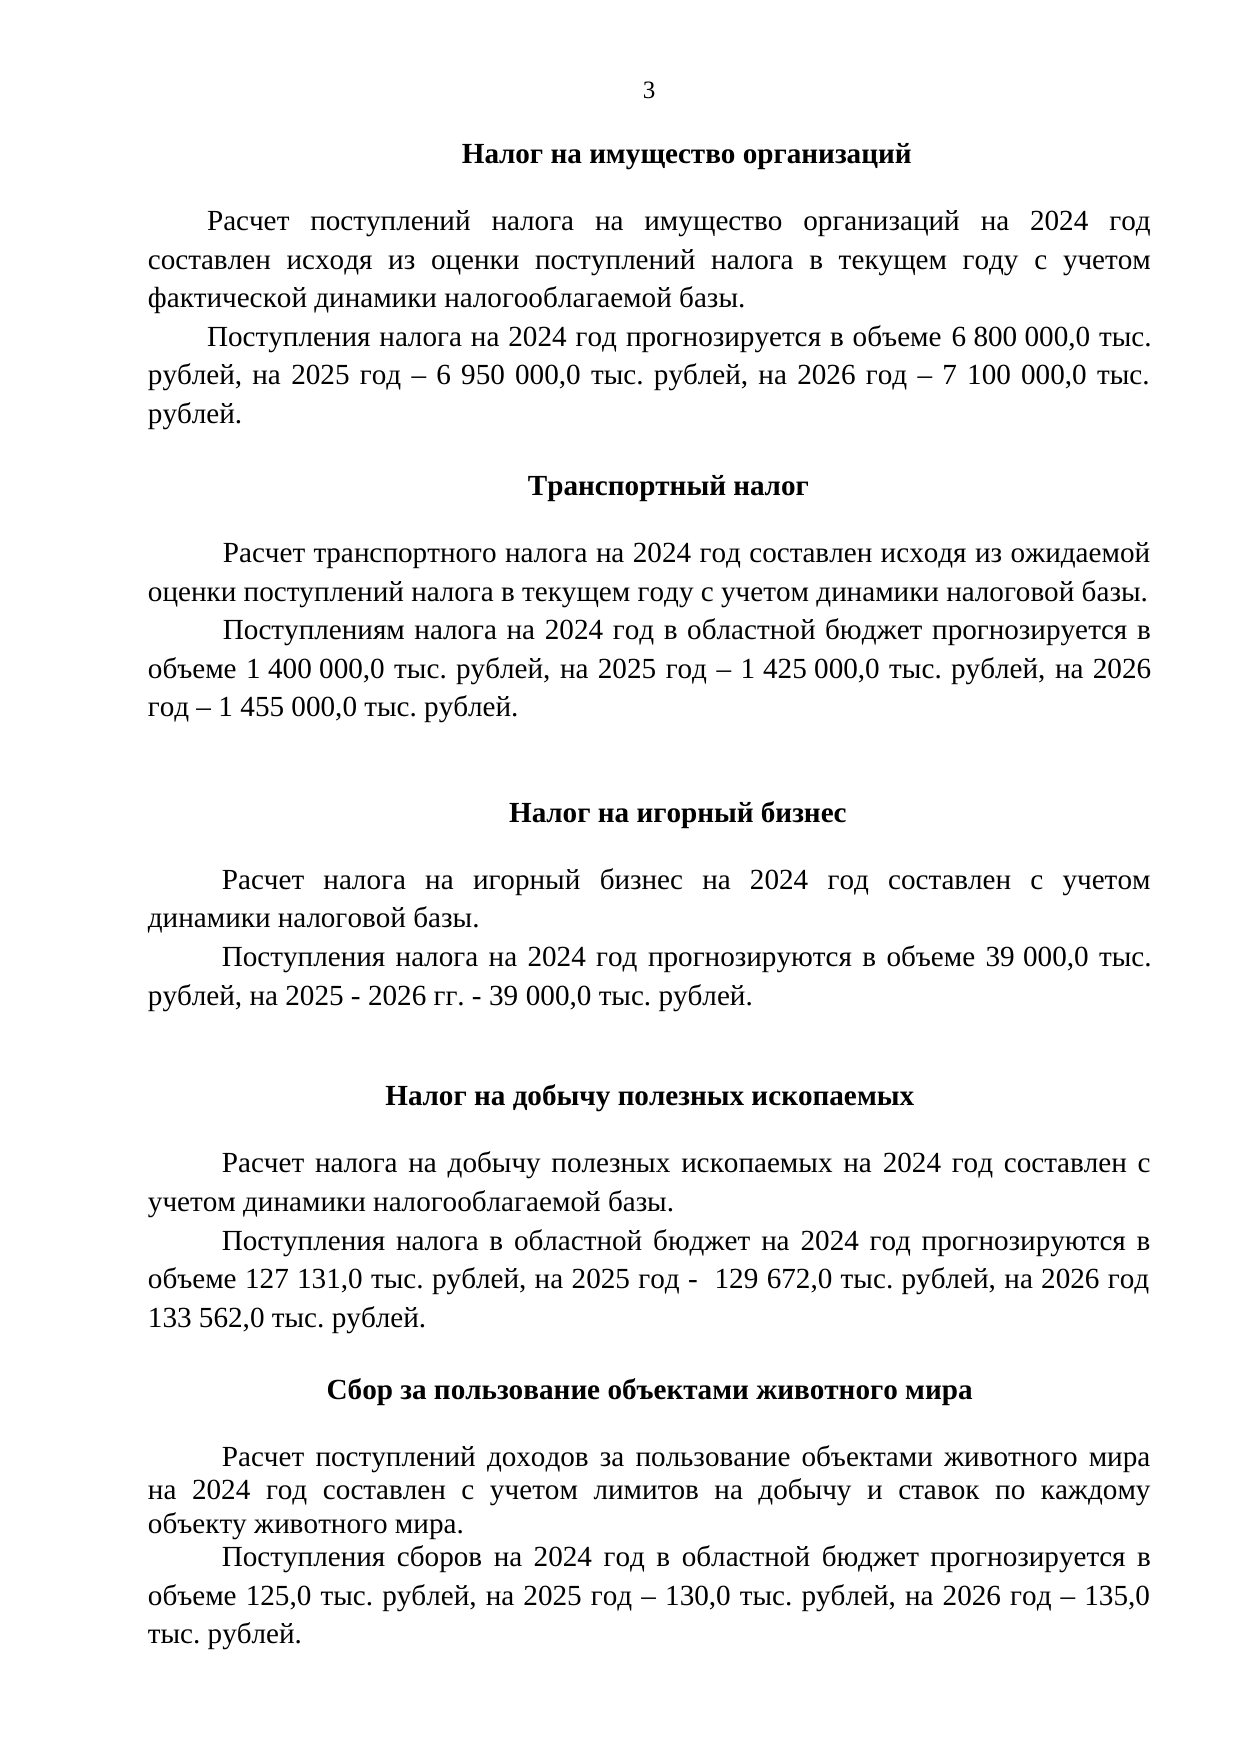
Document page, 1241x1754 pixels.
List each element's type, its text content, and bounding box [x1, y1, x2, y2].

text Расчет поступлений налога на имущество организаций на 2024 год составлен исходя из оценки поступлений налога в текущем году с учетом фактической динамики налогооблагаемой базы. [148, 203, 1152, 314]
title Расчет поступлений доходов за пользование объектами животного мира на 2024 год составлен с учетом лимитов на добычу и ставок по каждому объекту животного мира. [148, 1439, 1152, 1539]
text Налог на имущество организаций [148, 136, 1152, 170]
text Налог на игорный бизнес [148, 795, 1152, 828]
text Расчет транспортного налога на 2024 год составлен исходя из ожидаемой оценки поступлений налога в текущем году с учетом динамики налоговой базы. [148, 535, 1152, 607]
text Поступления налога на 2024 год прогнозируются в объеме 39 000,0 тыс. рублей, на 2025 - 2026 гг. - 39 000,0 тыс. рублей. [148, 939, 1152, 1011]
text Поступления налога на 2024 год прогнозируется в объеме 6 800 000,0 тыс. рублей, на 2025 год – 6 950 000,0 тыс. рублей, на 2026 год – 7 100 000,0 тыс. рублей. [148, 319, 1152, 429]
text Поступления сборов на 2024 год в областной бюджет прогнозируется в объеме 125,0 тыс. рублей, на 2025 год – 130,0 тыс. рублей, на 2026 год – 135,0 тыс. рублей. [148, 1539, 1152, 1650]
text Поступления налога в областной бюджет на 2024 год прогнозируются в объеме 127 131,0 тыс. рублей, на 2025 год - 129 672,0 тыс. рублей, на 2026 год 133 562,0 тыс. рублей. [148, 1223, 1152, 1333]
text Расчет налога на добычу полезных ископаемых на 2024 год составлен с учетом динамики налогооблагаемой базы. [148, 1146, 1152, 1218]
subtitle Транспортный налог [185, 468, 1152, 502]
text Расчет налога на игорный бизнес на 2024 год составлен с учетом динамики налоговой базы. [148, 862, 1152, 934]
text Поступлениям налога на 2024 год в областной бюджет прогнозируется в объеме 1 400 000,0 тыс. рублей, на 2025 год – 1 425 000,0 тыс. рублей, на 2026 год – 1 455 000,0 тыс. рублей. [148, 612, 1152, 723]
text Сбор за пользование объектами животного мира [148, 1372, 1152, 1405]
text Налог на добычу полезных ископаемых [148, 1078, 1152, 1112]
